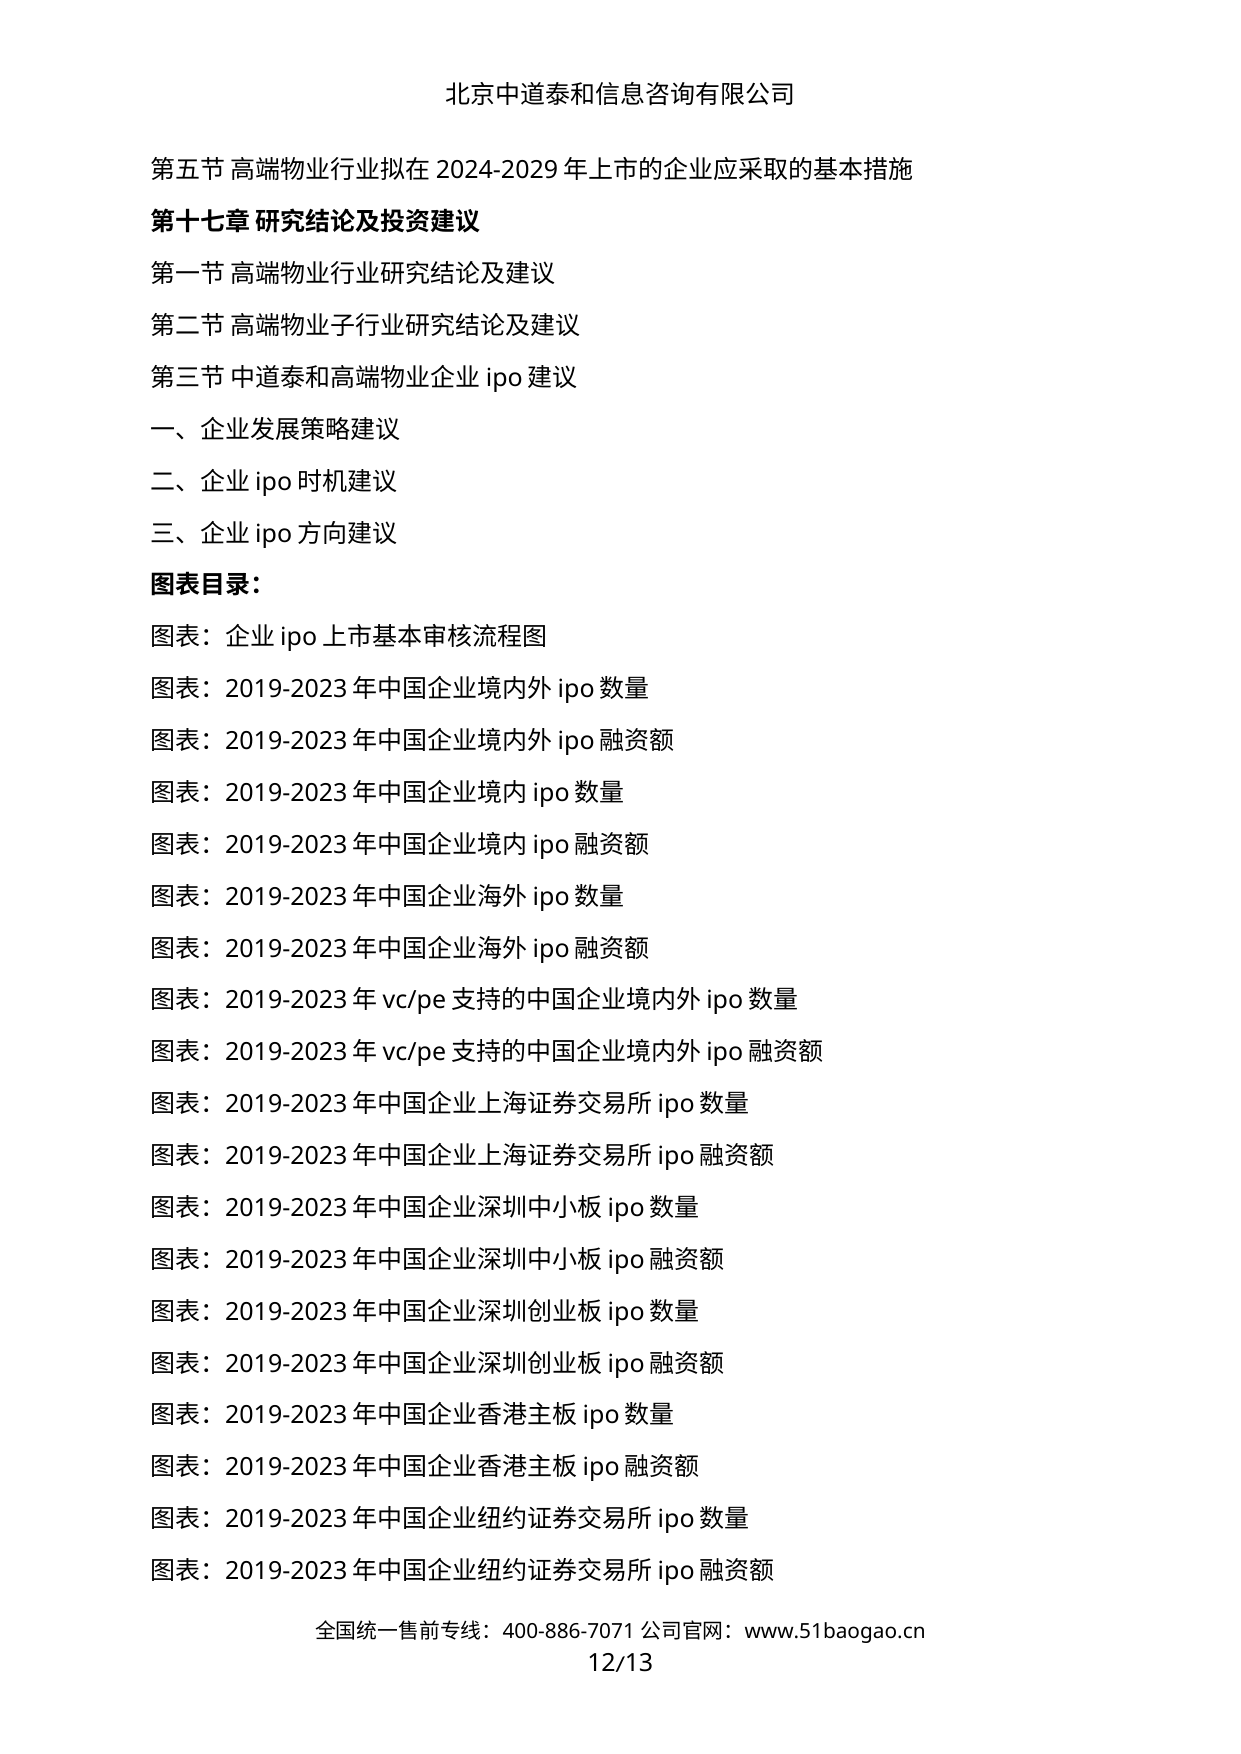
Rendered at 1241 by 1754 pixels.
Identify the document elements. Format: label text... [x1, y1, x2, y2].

text 一、企业发展策略建议 [150, 409, 1090, 446]
text 图表：企业ipo上市基本审核流程图 [150, 617, 1090, 653]
text 图表：2019-2023年中国企业深圳创业板ipo数量 [150, 1291, 1090, 1327]
text 三、企业ipo方向建议 [150, 513, 1090, 549]
text 图表：2019-2023年中国企业境内外ipo融资额 [150, 721, 1090, 757]
text 第五节 高端物业行业拟在2024-2029年上市的企业应采取的基本措施 [150, 150, 1090, 186]
text 第二节 高端物业子行业研究结论及建议 [150, 306, 1090, 342]
text 第一节 高端物业行业研究结论及建议 [150, 254, 1090, 290]
text 图表：2019-2023年中国企业上海证券交易所ipo融资额 [150, 1136, 1090, 1172]
text 图表：2019-2023年中国企业香港主板ipo融资额 [150, 1447, 1090, 1483]
text 图表：2019-2023年vc/pe支持的中国企业境内外ipo数量 [150, 980, 1090, 1016]
text 二、企业ipo时机建议 [150, 461, 1090, 497]
text 图表：2019-2023年中国企业纽约证券交易所ipo融资额 [150, 1551, 1090, 1587]
text 图表：2019-2023年中国企业香港主板ipo数量 [150, 1395, 1090, 1431]
text 图表：2019-2023年中国企业境内ipo融资额 [150, 824, 1090, 861]
text 图表：2019-2023年中国企业深圳创业板ipo融资额 [150, 1343, 1090, 1379]
text 图表：2019-2023年vc/pe支持的中国企业境内外ipo融资额 [150, 1032, 1090, 1068]
text 图表：2019-2023年中国企业深圳中小板ipo数量 [150, 1187, 1090, 1224]
text 图表：2019-2023年中国企业海外ipo融资额 [150, 928, 1090, 964]
text 图表：2019-2023年中国企业境内外ipo数量 [150, 669, 1090, 705]
text 第三节 中道泰和高端物业企业ipo建议 [150, 357, 1090, 394]
text 图表：2019-2023年中国企业纽约证券交易所ipo数量 [150, 1499, 1090, 1535]
text 图表：2019-2023年中国企业深圳中小板ipo融资额 [150, 1239, 1090, 1276]
text 第十七章 研究结论及投资建议 [150, 202, 1090, 238]
text 图表目录： [150, 565, 1090, 601]
text 图表：2019-2023年中国企业境内ipo数量 [150, 772, 1090, 809]
text 图表：2019-2023年中国企业海外ipo数量 [150, 876, 1090, 912]
text 图表：2019-2023年中国企业上海证券交易所ipo数量 [150, 1084, 1090, 1120]
